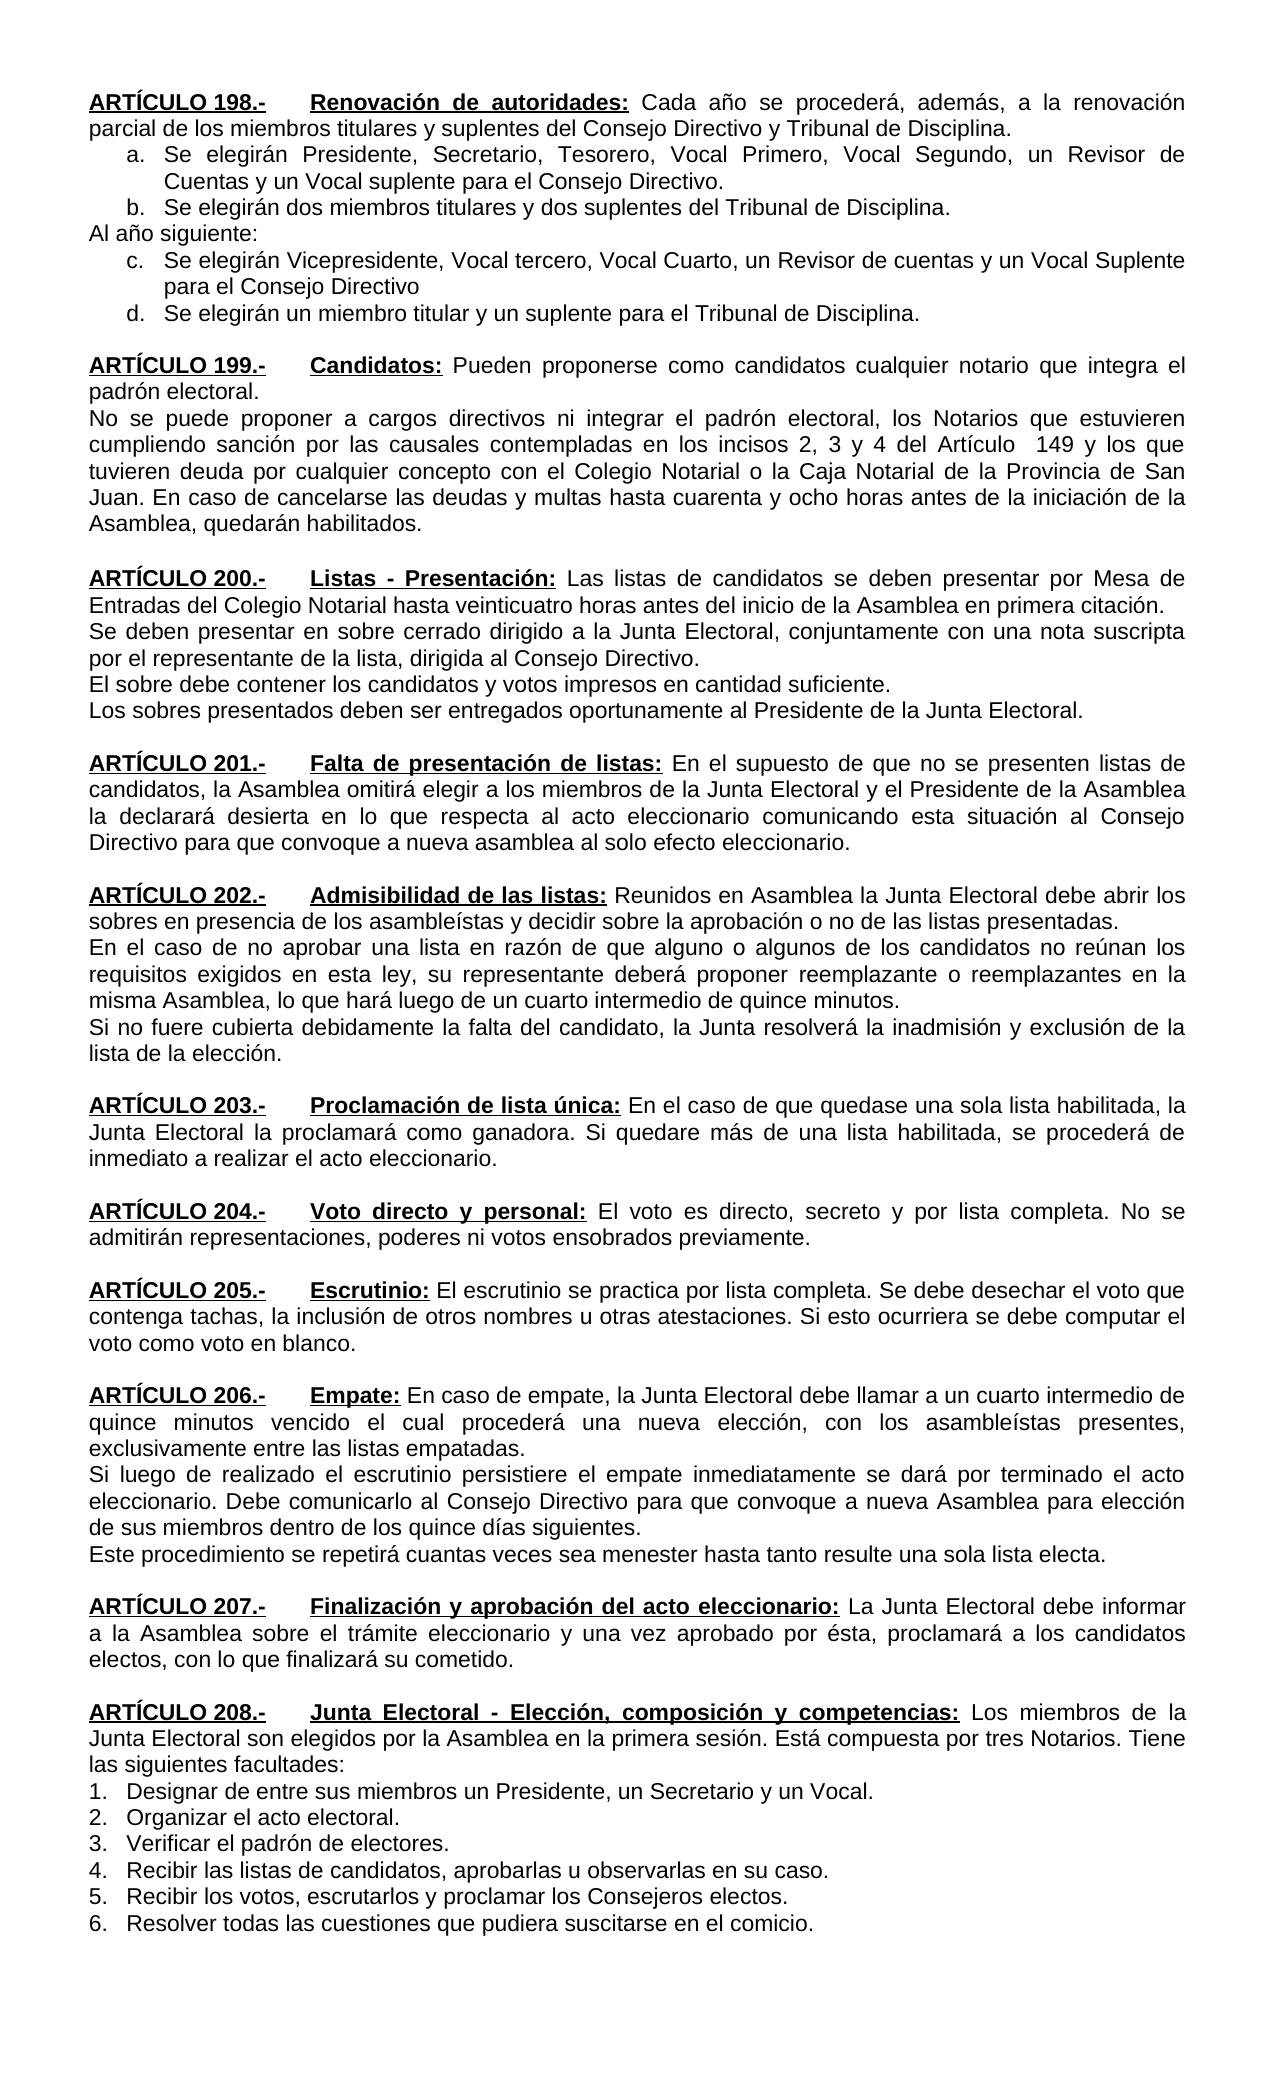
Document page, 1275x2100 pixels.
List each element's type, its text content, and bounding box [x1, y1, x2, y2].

list Se elegirán Presidente, Secretario, Tesorero, Vocal Primero, Vocal Segundo, un Revisor de Cuentas y un Vocal suplente para el Consejo Directivo. [126, 141, 1186, 194]
text Si no fuere cubierta debidamente la falta del candidato, la Junta resolverá la inadmisión y exclusión de la lista de la elección. [89, 1013, 1186, 1066]
text En el caso de no aprobar una lista en razón de que alguno o algunos de los candidatos no reúnan los requisitos exigidos en esta ley, su representante deberá proponer reemplazante o reemplazantes en la misma Asamblea, lo que hará luego de un cuarto intermedio de quince minutos. [89, 934, 1186, 1013]
list Designar de entre sus miembros un Presidente, un Secretario y un Vocal. [89, 1778, 1186, 1804]
text ARTÍCULO 206.- Empate: En caso de empate, la Junta Electoral debe llamar a un cuarto intermedio de quince minutos vencido el cual procederá una nueva elección, con los asambleístas presentes, exclusivamente entre las listas empatadas. [89, 1382, 1186, 1461]
text ARTÍCULO 207.- Finalización y aprobación del acto eleccionario: La Junta Electoral debe informar a la Asamblea sobre el trámite eleccionario y una vez aprobado por ésta, proclamará a los candidatos electos, con lo que finalizará su cometido. [89, 1593, 1186, 1672]
text ARTÍCULO 200.- Listas - Presentación: Las listas de candidatos se deben presentar por Mesa de Entradas del Colegio Notarial hasta veinticuatro horas antes del inicio de la Asamblea en primera citación. [89, 565, 1186, 618]
list Organizar el acto electoral. [89, 1804, 1186, 1830]
text Al año siguiente: [89, 220, 1186, 247]
text ARTÍCULO 204.- Voto directo y personal: El voto es directo, secreto y por lista completa. No se admitirán representaciones, poderes ni votos ensobrados previamente. [89, 1198, 1186, 1251]
text ARTÍCULO 205.- Escrutinio: El escrutinio se practica por lista completa. Se debe desechar el voto que contenga tachas, la inclusión de otros nombres u otras atestaciones. Si esto ocurriera se debe computar el voto como voto en blanco. [89, 1277, 1186, 1356]
text No se puede proponer a cargos directivos ni integrar el padrón electoral, los Notarios que estuvieren cumpliendo sanción por las causales contempladas en los incisos 2, 3 y 4 del Artículo 149 y los que tuvieren deuda por cualquier concepto con el Colegio Notarial o la Caja Notarial de la Provincia de San Juan. En caso de cancelarse las deudas y multas hasta cuarenta y ocho horas antes de la iniciación de la Asamblea, quedarán habilitados. [89, 405, 1186, 537]
text Si luego de realizado el escrutinio persistiere el empate inmediatamente se dará por terminado el acto eleccionario. Debe comunicarlo al Consejo Directivo para que convoque a nueva Asamblea para elección de sus miembros dentro de los quince días siguientes. [89, 1461, 1186, 1541]
list Se elegirán un miembro titular y un suplente para el Tribunal de Disciplina. [126, 299, 1186, 326]
list Recibir las listas de candidatos, aprobarlas u observarlas en su caso. [89, 1857, 1186, 1883]
text ARTÍCULO 199.- Candidatos: Pueden proponerse como candidatos cualquier notario que integra el padrón electoral. [89, 352, 1186, 405]
list Se elegirán dos miembros titulares y dos suplentes del Tribunal de Disciplina. [126, 194, 1186, 220]
text Este procedimiento se repetirá cuantas veces sea menester hasta tanto resulte una sola lista electa. [89, 1541, 1186, 1567]
list Verificar el padrón de electores. [89, 1830, 1186, 1857]
text ARTÍCULO 198.- Renovación de autoridades: Cada año se procederá, además, a la renovación parcial de los miembros titulares y suplentes del Consejo Directivo y Tribunal de Disciplina. [89, 89, 1186, 141]
text ARTÍCULO 202.- Admisibilidad de las listas: Reunidos en Asamblea la Junta Electoral debe abrir los sobres en presencia de los asambleístas y decidir sobre la aprobación o no de las listas presentadas. [89, 882, 1186, 934]
text Se deben presentar en sobre cerrado dirigido a la Junta Electoral, conjuntamente con una nota suscripta por el representante de la lista, dirigida al Consejo Directivo. [89, 618, 1186, 671]
text ARTÍCULO 208.- Junta Electoral - Elección, composición y competencias: Los miembros de la Junta Electoral son elegidos por la Asamblea en la primera sesión. Está compuesta por tres Notarios. Tiene las siguientes facultades: [89, 1699, 1186, 1778]
list Resolver todas las cuestiones que pudiera suscitarse en el comicio. [89, 1909, 1186, 1936]
text ARTÍCULO 201.- Falta de presentación de listas: En el supuesto de que no se presenten listas de candidatos, la Asamblea omitirá elegir a los miembros de la Junta Electoral y el Presidente de la Asamblea la declarará desierta en lo que respecta al acto eleccionario comunicando esta situación al Consejo Directivo para que convoque a nueva asamblea al solo efecto eleccionario. [89, 750, 1186, 855]
text Los sobres presentados deben ser entregados oportunamente al Presidente de la Junta Electoral. [89, 697, 1186, 723]
text ARTÍCULO 203.- Proclamación de lista única: En el caso de que quedase una sola lista habilitada, la Junta Electoral la proclamará como ganadora. Si quedare más de una lista habilitada, se procederá de inmediato a realizar el acto eleccionario. [89, 1092, 1186, 1172]
list Recibir los votos, escrutarlos y proclamar los Consejeros electos. [89, 1883, 1186, 1909]
list Se elegirán Vicepresidente, Vocal tercero, Vocal Cuarto, un Revisor de cuentas y un Vocal Suplente para el Consejo Directivo [126, 247, 1186, 299]
text El sobre debe contener los candidatos y votos impresos en cantidad suficiente. [89, 671, 1186, 697]
